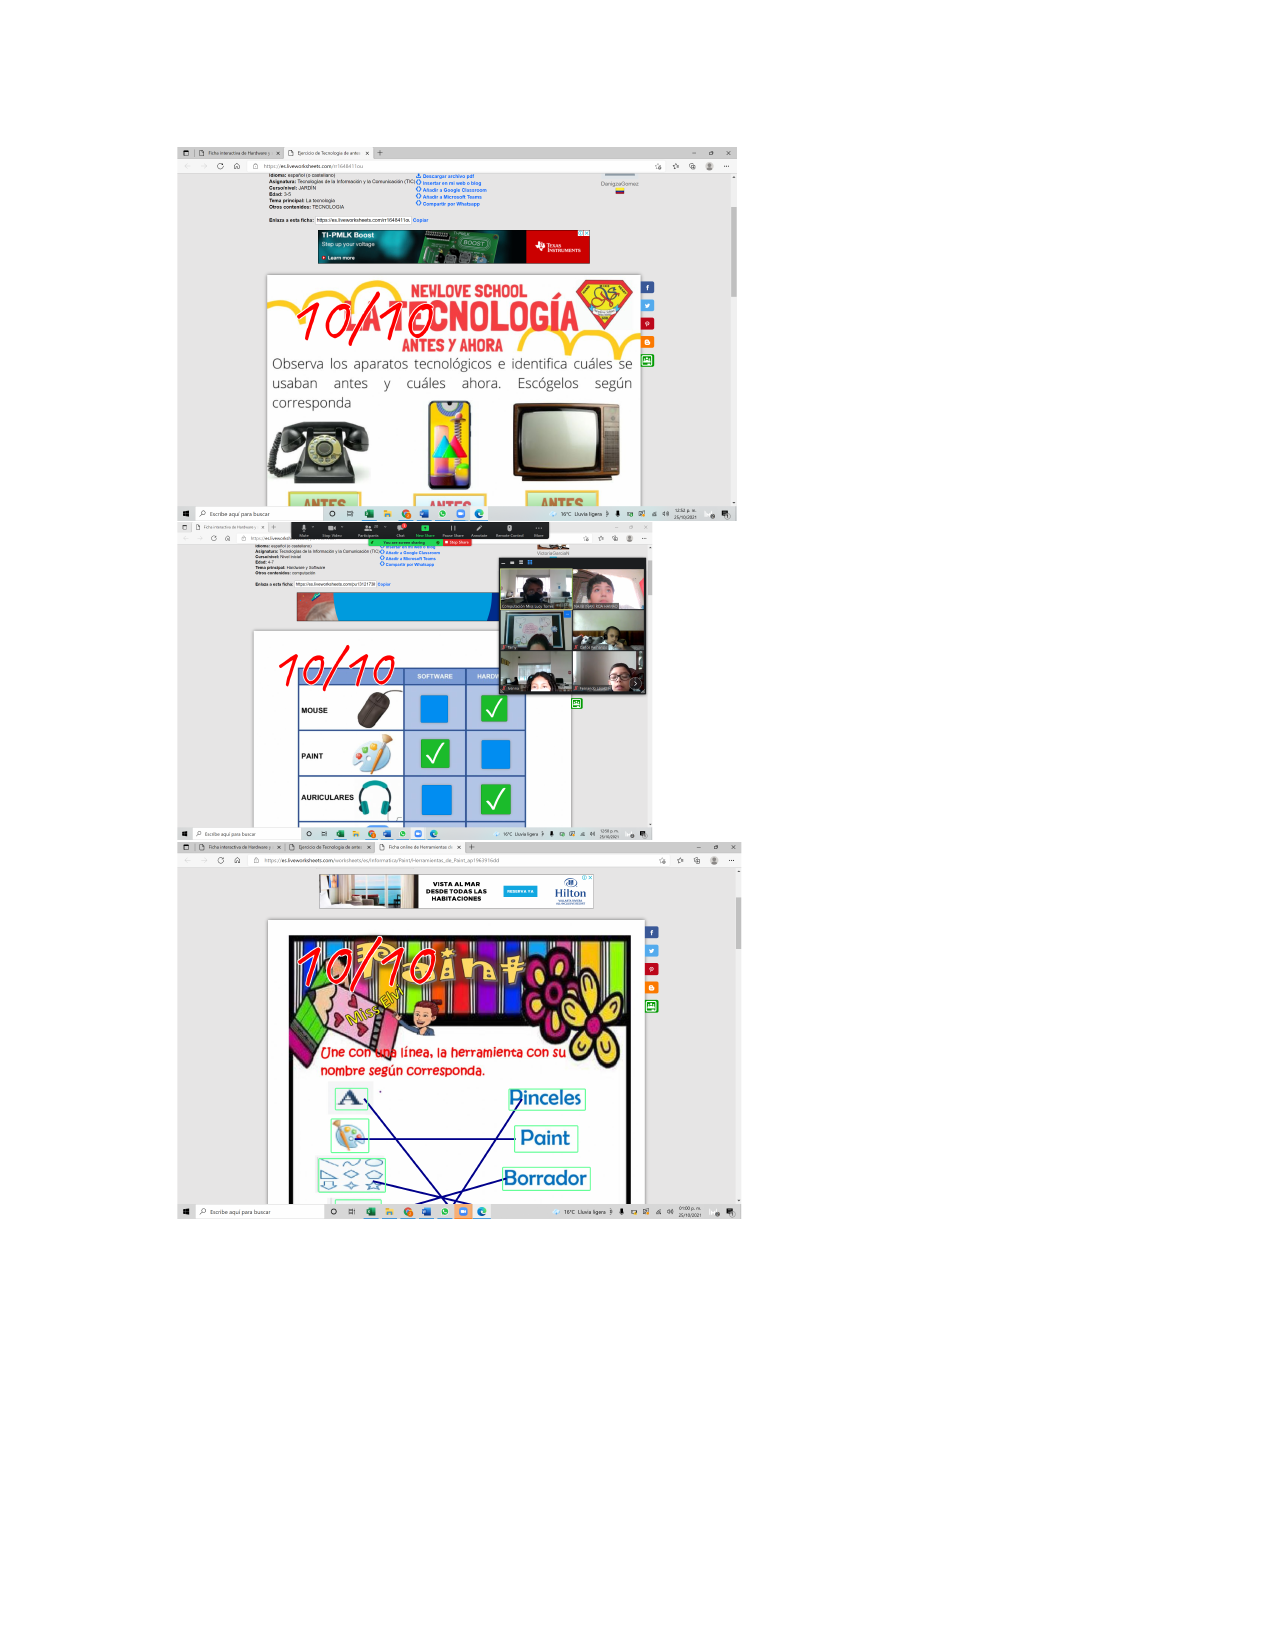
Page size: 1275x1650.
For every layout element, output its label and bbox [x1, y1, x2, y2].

picture [177, 522, 653, 840]
picture [177, 147, 737, 521]
picture [177, 842, 742, 1219]
